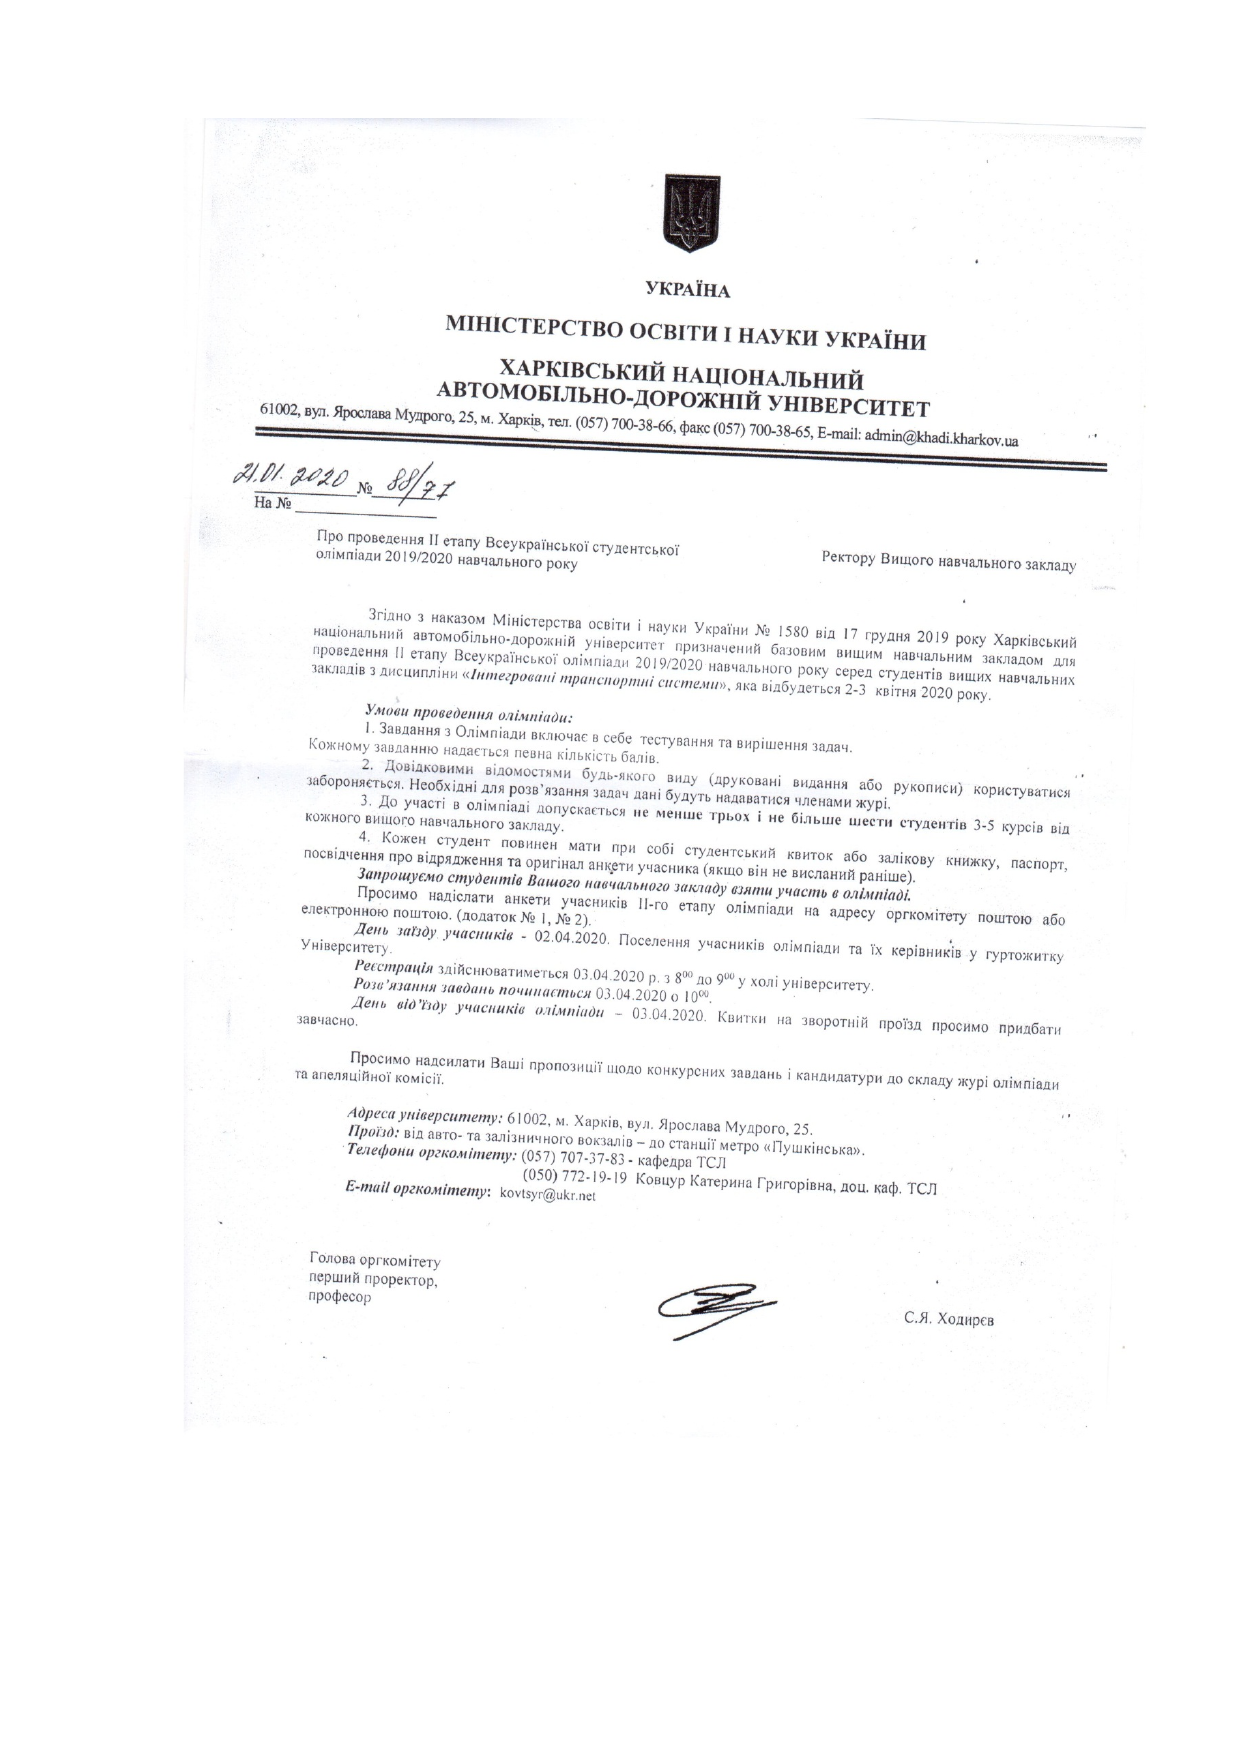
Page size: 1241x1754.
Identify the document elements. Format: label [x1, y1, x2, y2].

picture [177, 118, 1152, 1458]
